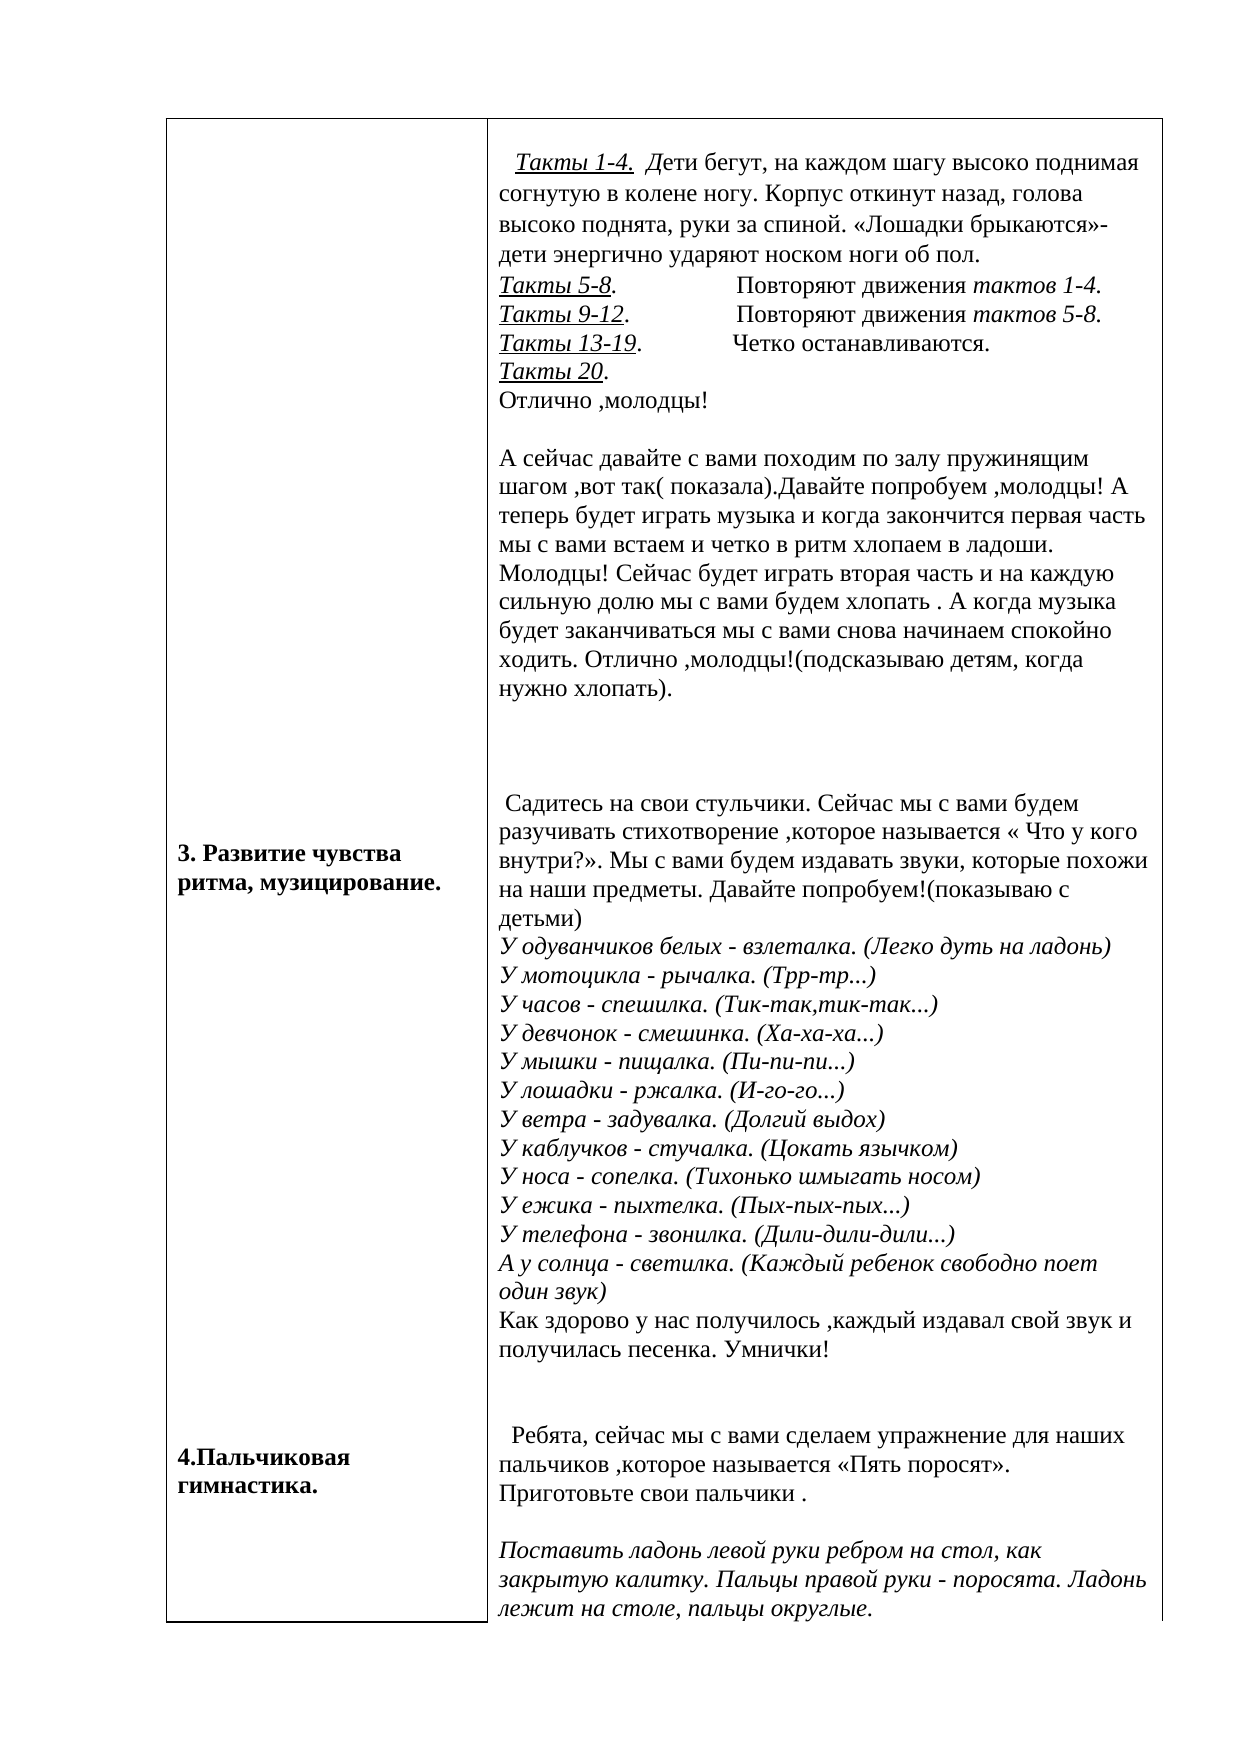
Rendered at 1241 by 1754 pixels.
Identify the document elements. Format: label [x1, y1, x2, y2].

table_cell [167, 119, 487, 1621]
table_cell [488, 119, 1162, 1621]
